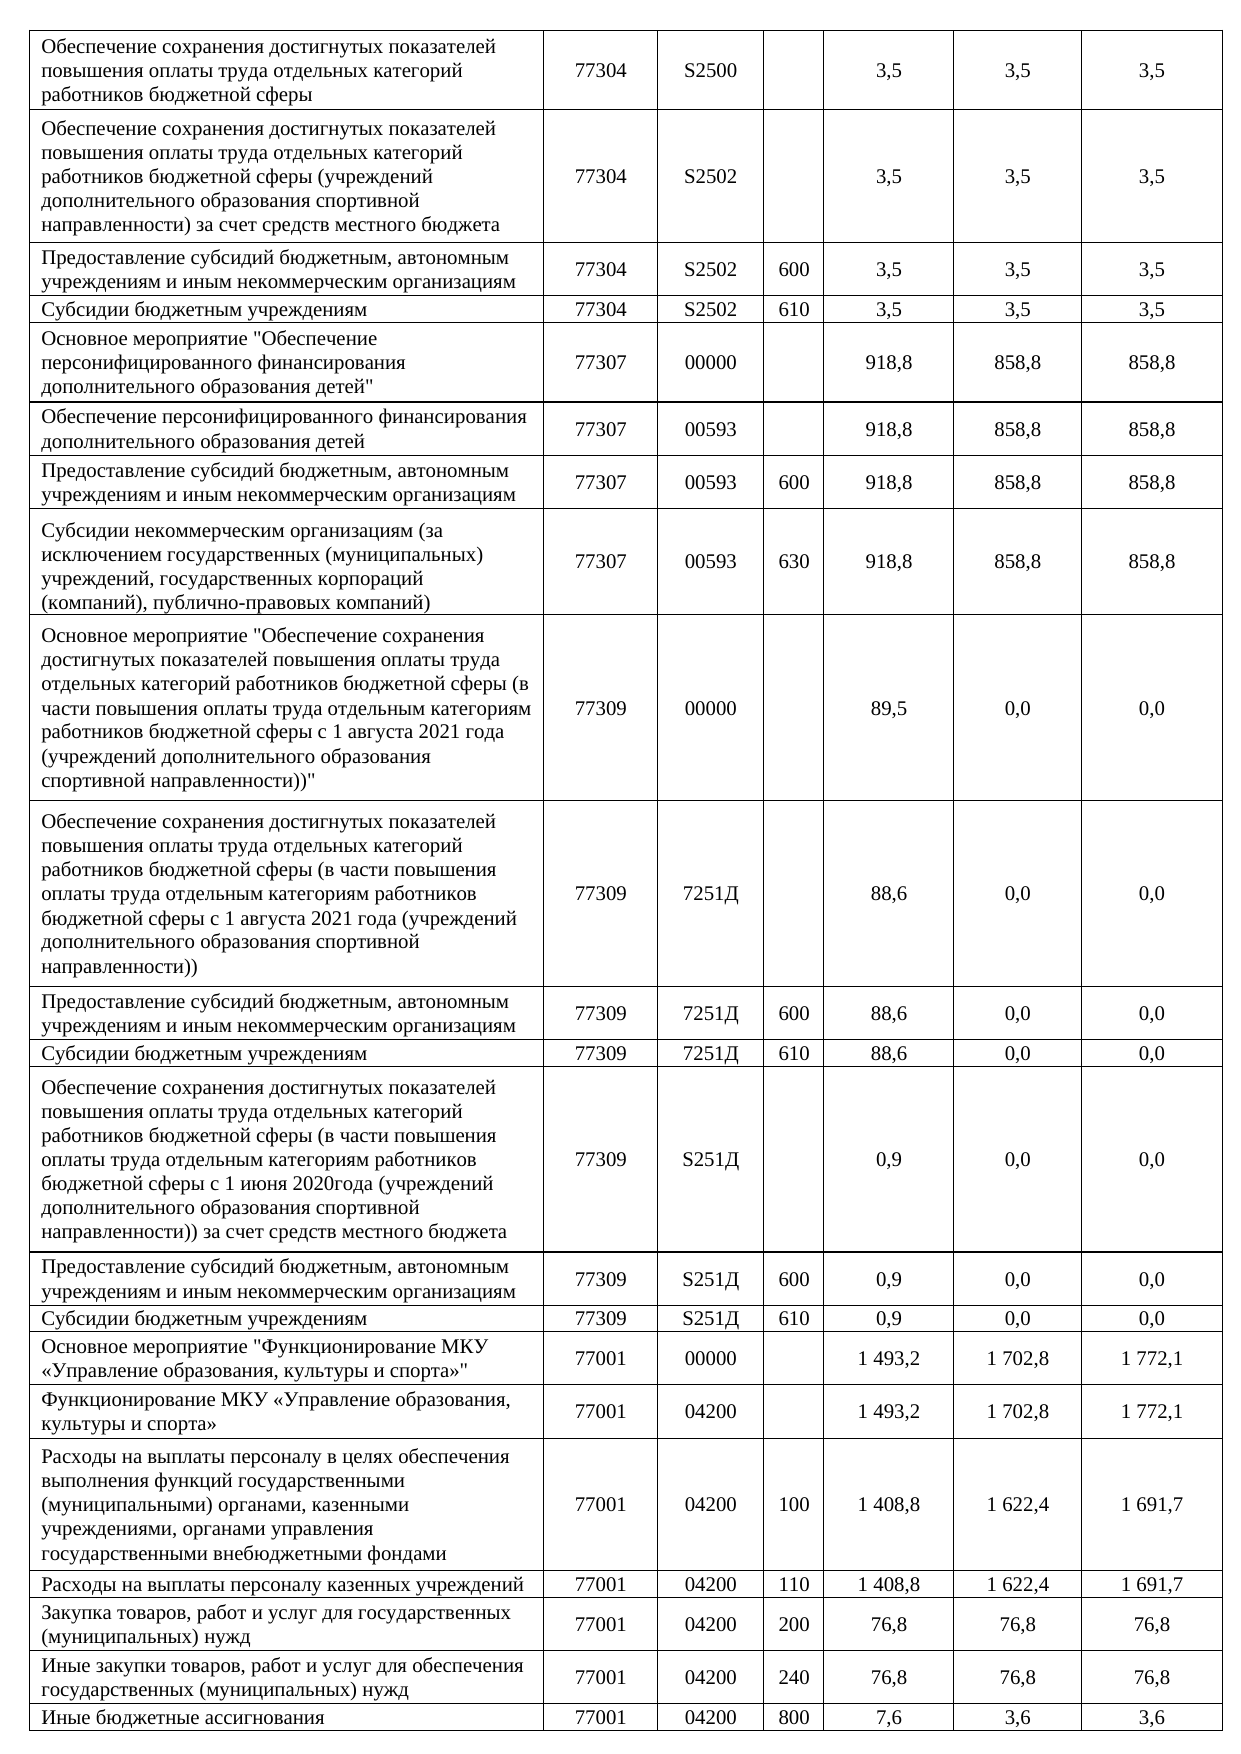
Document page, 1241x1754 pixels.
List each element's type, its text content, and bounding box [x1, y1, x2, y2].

table_cell 00593 [658, 403, 763, 454]
table_cell Предоставление субсидий бюджетным, автономным учреждениям и иным некоммерческим организациям [30, 456, 543, 508]
table_cell 77304 [544, 31, 657, 109]
table_cell 00593 [658, 456, 763, 508]
table_cell 77001 [544, 1439, 657, 1570]
table_cell 0,0 [954, 1040, 1081, 1066]
table_cell [764, 403, 823, 454]
table_cell Иные бюджетные ассигнования [30, 1704, 543, 1729]
table_cell 77001 [544, 1598, 657, 1650]
table_cell S2502 [658, 243, 763, 295]
table_cell 77001 [544, 1332, 657, 1384]
table_cell 77307 [544, 323, 657, 401]
table_cell 1 622,4 [954, 1439, 1081, 1570]
table_cell 00000 [658, 323, 763, 401]
table_cell 76,8 [824, 1651, 953, 1703]
table_cell 04200 [658, 1439, 763, 1570]
table_cell 1 772,1 [1082, 1385, 1222, 1437]
table_cell [764, 31, 823, 109]
table_cell Обеспечение сохранения достигнутых показателей повышения оплаты труда отдельных категорий работников бюджетной сферы (учреждений дополнительного образования спортивной направленности) за счет средств местного бюджета [30, 110, 543, 242]
table_cell 76,8 [1082, 1598, 1222, 1650]
table_cell Расходы на выплаты персоналу казенных учреждений [30, 1571, 543, 1597]
table_cell Основное мероприятие "Обеспечение персонифицированного финансирования дополнительного образования детей" [30, 323, 543, 401]
table_cell 76,8 [1082, 1651, 1222, 1703]
table_cell 76,8 [954, 1598, 1081, 1650]
table_cell Обеспечение сохранения достигнутых показателей повышения оплаты труда отдельных категорий работников бюджетной сферы (в части повышения оплаты труда отдельным категориям работников бюджетной сферы с 1 июня 2020года (учреждений дополнительного образования спортивной направленности)) за счет средств местного бюджета [30, 1067, 543, 1251]
table_cell Обеспечение персонифицированного финансирования дополнительного образования детей [30, 403, 543, 454]
table_cell Субсидии бюджетным учреждениям [30, 1306, 543, 1331]
table_cell 0,0 [1082, 1040, 1222, 1066]
table_cell 88,6 [824, 1040, 953, 1066]
table_cell 04200 [658, 1571, 763, 1597]
table_cell 3,5 [1082, 31, 1222, 109]
table_cell 610 [764, 296, 823, 322]
table_cell 240 [764, 1651, 823, 1703]
table_cell 918,8 [824, 323, 953, 401]
table_cell [764, 1067, 823, 1251]
table_cell 0,0 [1082, 1067, 1222, 1251]
table_cell [764, 615, 823, 800]
table_cell S251Д [658, 1253, 763, 1304]
table_cell Основное мероприятие "Обеспечение сохранения достигнутых показателей повышения оплаты труда отдельных категорий работников бюджетной сферы (в части повышения оплаты труда отдельным категориям работников бюджетной сферы с 1 августа 2021 года (учреждений дополнительного образования спортивной направленности))" [30, 615, 543, 800]
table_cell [30, 1598, 543, 1650]
table_cell S2500 [658, 31, 763, 109]
table_cell Субсидии некоммерческим организациям (за исключением государственных (муниципальных) учреждений, государственных корпораций (компаний), публично-правовых компаний) [30, 509, 543, 614]
table_cell 3,5 [954, 296, 1081, 322]
table_cell 1 408,8 [824, 1439, 953, 1570]
table_cell 1 691,7 [1082, 1571, 1222, 1597]
table_cell [764, 801, 823, 986]
table_cell Основное мероприятие "Функционирование МКУ «Управление образования, культуры и спорта»" [30, 1332, 543, 1384]
table_cell 200 [764, 1598, 823, 1650]
table_cell 918,8 [824, 509, 953, 614]
table_cell 0,0 [954, 987, 1081, 1039]
table_cell 1 493,2 [824, 1332, 953, 1384]
table_cell 918,8 [824, 456, 953, 508]
table_cell 610 [764, 1040, 823, 1066]
table_cell 77304 [544, 110, 657, 242]
table_cell 630 [764, 509, 823, 614]
table_cell 77001 [544, 1385, 657, 1437]
table_cell 0,0 [1082, 1306, 1222, 1331]
table_cell 77307 [544, 403, 657, 454]
table_cell Предоставление субсидий бюджетным, автономным учреждениям и иным некоммерческим организациям [30, 1253, 543, 1304]
table_cell 77304 [544, 243, 657, 295]
table_cell 0,0 [954, 801, 1081, 986]
table_cell 1 622,4 [954, 1571, 1081, 1597]
table_cell 1 493,2 [824, 1385, 953, 1437]
table_cell 600 [764, 456, 823, 508]
table_cell S251Д [658, 1067, 763, 1251]
table_cell 0,0 [954, 615, 1081, 800]
table_cell 858,8 [954, 403, 1081, 454]
table_cell 0,0 [954, 1306, 1081, 1331]
table_cell [764, 110, 823, 242]
table_cell Предоставление субсидий бюджетным, автономным учреждениям и иным некоммерческим организациям [30, 987, 543, 1039]
table_cell 1 408,8 [824, 1571, 953, 1597]
table_cell 858,8 [954, 509, 1081, 614]
table_cell 00000 [658, 1332, 763, 1384]
table_cell 88,6 [824, 801, 953, 986]
table_cell 3,5 [1082, 243, 1222, 295]
table_cell 89,5 [824, 615, 953, 800]
table_cell 858,8 [954, 456, 1081, 508]
table_cell 77309 [544, 1067, 657, 1251]
table_cell 3,5 [1082, 296, 1222, 322]
table_cell 858,8 [1082, 323, 1222, 401]
table_cell 0,9 [824, 1306, 953, 1331]
table_cell 77309 [544, 1306, 657, 1331]
table_cell 3,6 [1082, 1704, 1222, 1729]
table_cell 04200 [658, 1598, 763, 1650]
table_cell 77309 [544, 801, 657, 986]
table_cell 858,8 [1082, 509, 1222, 614]
table_cell 3,5 [824, 296, 953, 322]
table_cell 00000 [658, 615, 763, 800]
table_cell 77309 [544, 1040, 657, 1066]
table_cell 3,5 [824, 31, 953, 109]
table_cell 77001 [544, 1651, 657, 1703]
table_cell 00593 [658, 509, 763, 614]
table_cell 0,0 [1082, 987, 1222, 1039]
table_cell 3,5 [954, 243, 1081, 295]
table_cell 04200 [658, 1651, 763, 1703]
table_cell 3,6 [954, 1704, 1081, 1729]
table_cell 77309 [544, 987, 657, 1039]
table_cell 0,0 [1082, 615, 1222, 800]
table_cell 0,9 [824, 1067, 953, 1251]
table_cell 77307 [544, 456, 657, 508]
table_cell 3,5 [954, 31, 1081, 109]
table_cell 04200 [658, 1704, 763, 1729]
table_cell 858,8 [1082, 403, 1222, 454]
table_cell 0,0 [954, 1253, 1081, 1304]
table_cell Предоставление субсидий бюджетным, автономным учреждениям и иным некоммерческим организациям [30, 243, 543, 295]
table_cell 918,8 [824, 403, 953, 454]
table_cell 800 [764, 1704, 823, 1729]
table_cell 77307 [544, 509, 657, 614]
table_cell 04200 [658, 1385, 763, 1437]
table_cell 0,9 [824, 1253, 953, 1304]
table_cell Субсидии бюджетным учреждениям [30, 1040, 543, 1066]
table_cell 7251Д [658, 1040, 763, 1066]
table_cell 3,5 [954, 110, 1081, 242]
table_cell 600 [764, 243, 823, 295]
table_cell 1 702,8 [954, 1385, 1081, 1437]
table_cell 77309 [544, 615, 657, 800]
table_cell 600 [764, 987, 823, 1039]
table_cell Обеспечение сохранения достигнутых показателей повышения оплаты труда отдельных категорий работников бюджетной сферы [30, 31, 543, 109]
table_cell Обеспечение сохранения достигнутых показателей повышения оплаты труда отдельных категорий работников бюджетной сферы (в части повышения оплаты труда отдельным категориям работников бюджетной сферы с 1 августа 2021 года (учреждений дополнительного образования спортивной направленности)) [30, 801, 543, 986]
table_cell 1 691,7 [1082, 1439, 1222, 1570]
table_cell 76,8 [954, 1651, 1081, 1703]
table_cell S2502 [658, 110, 763, 242]
table_cell 610 [764, 1306, 823, 1331]
table_cell 77001 [544, 1704, 657, 1729]
table_cell 858,8 [954, 323, 1081, 401]
table_cell 1 702,8 [954, 1332, 1081, 1384]
table_cell Функционирование МКУ «Управление образования, культуры и спорта» [30, 1385, 543, 1437]
table_cell S251Д [658, 1306, 763, 1331]
table_cell 7251Д [658, 987, 763, 1039]
table_cell 3,5 [824, 110, 953, 242]
table_cell Субсидии бюджетным учреждениям [30, 296, 543, 322]
table_cell 77001 [544, 1571, 657, 1597]
table_cell 600 [764, 1253, 823, 1304]
table_cell 858,8 [1082, 456, 1222, 508]
table_cell 3,5 [824, 243, 953, 295]
table_cell 100 [764, 1439, 823, 1570]
table_cell 0,0 [954, 1067, 1081, 1251]
table_cell 0,0 [1082, 1253, 1222, 1304]
table_cell [764, 1332, 823, 1384]
table_cell S2502 [658, 296, 763, 322]
table_cell 7,6 [824, 1704, 953, 1729]
table_cell 3,5 [1082, 110, 1222, 242]
table_cell 110 [764, 1571, 823, 1597]
table_cell 88,6 [824, 987, 953, 1039]
table_cell 7251Д [658, 801, 763, 986]
table_cell Расходы на выплаты персоналу в целях обеспечения выполнения функций государственными (муниципальными) органами, казенными учреждениями, органами управления государственными внебюджетными фондами [30, 1439, 543, 1570]
table_cell 77304 [544, 296, 657, 322]
table_cell 76,8 [824, 1598, 953, 1650]
table_cell [764, 1385, 823, 1437]
table_cell [764, 323, 823, 401]
table_cell 0,0 [1082, 801, 1222, 986]
table_cell Иные закупки товаров, работ и услуг для обеспечения государственных (муниципальных) нужд [30, 1651, 543, 1703]
table_cell 77309 [544, 1253, 657, 1304]
table_cell 1 772,1 [1082, 1332, 1222, 1384]
